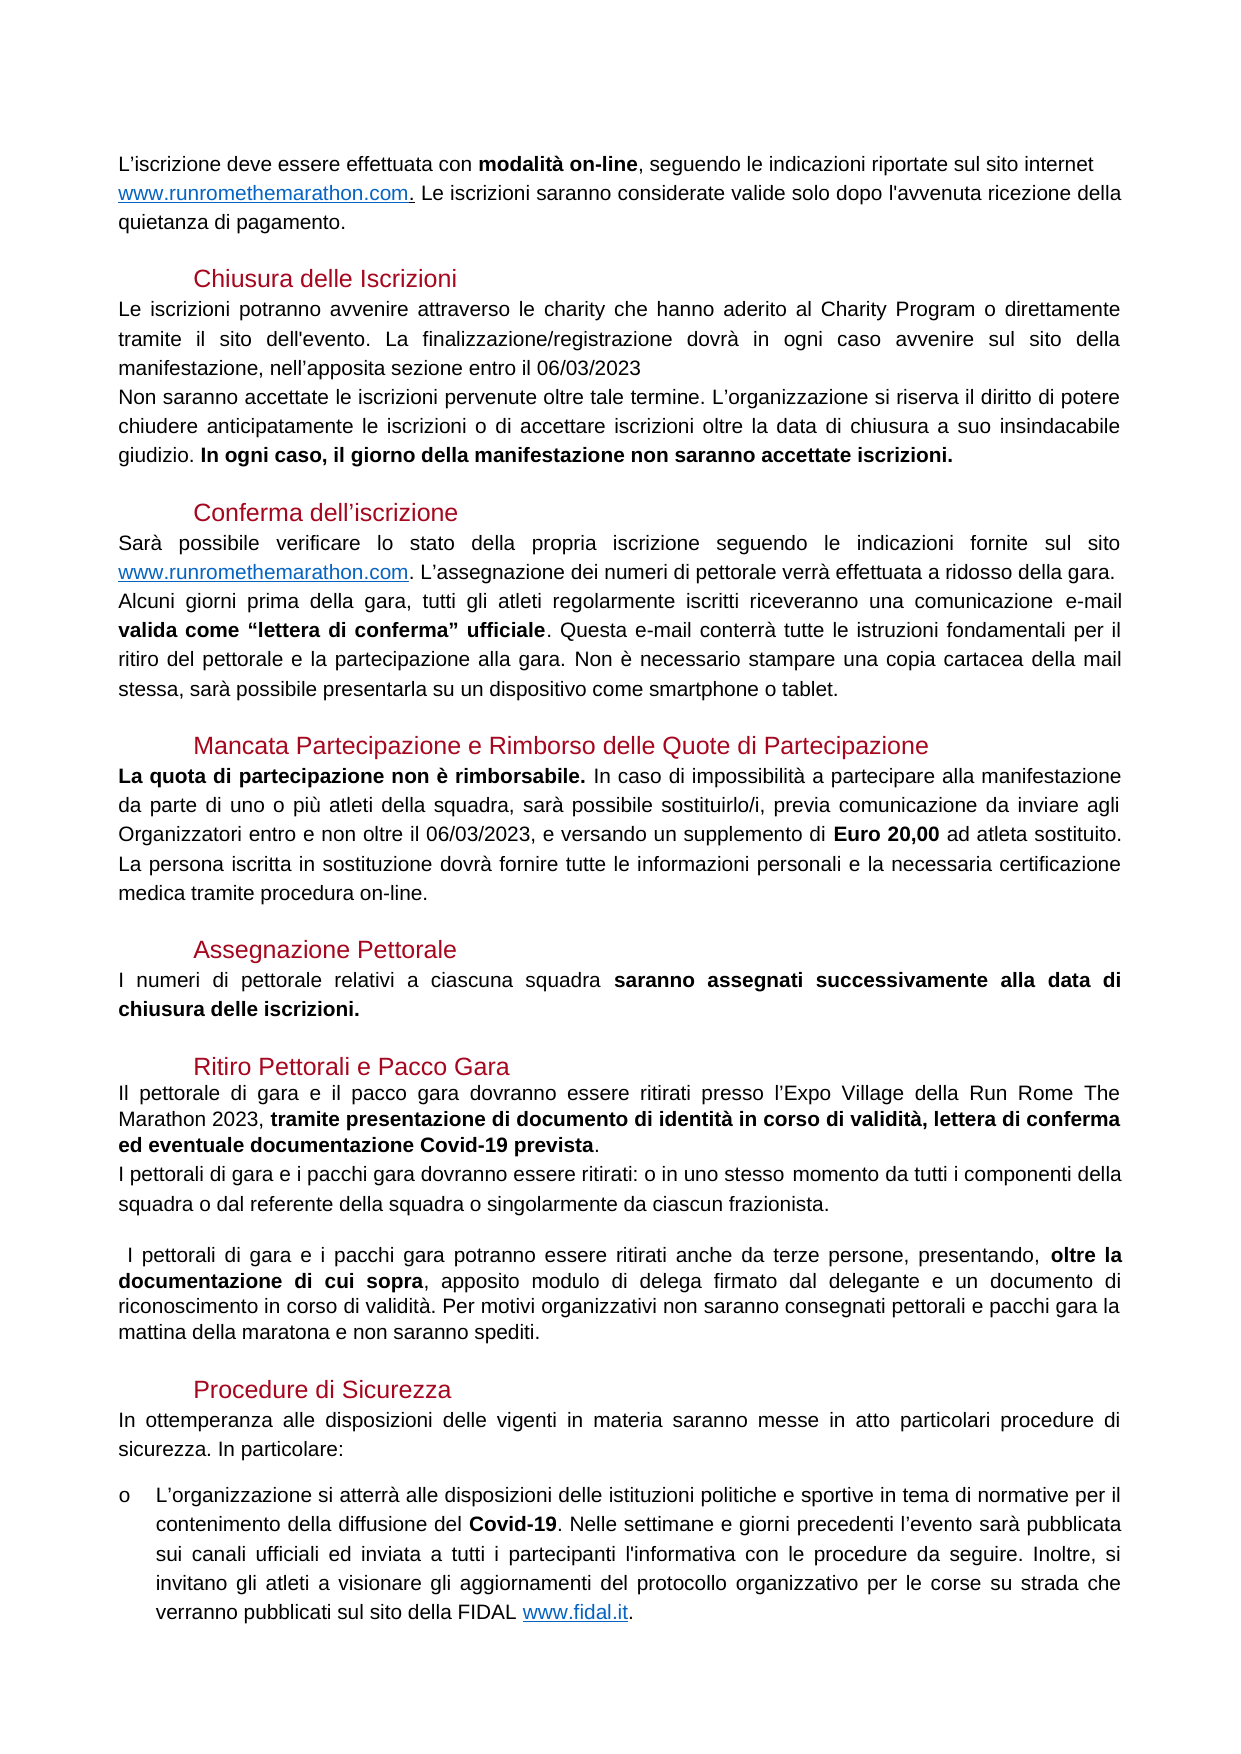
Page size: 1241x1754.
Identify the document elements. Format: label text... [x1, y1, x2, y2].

text Il pettorale di gara e il pacco gara dovranno essere ritirati presso l’Expo Village della Run Rome The Marathon 2023, tramite presentazione di documento di identità in corso di validità, lettera di conferma ed eventuale documentazione Covid-19 prevista. [118, 1081, 1122, 1157]
list Procedure di Sicurezza [193, 1375, 1122, 1404]
list Mancata Partecipazione e Rimborso delle Quote di Partecipazione [193, 731, 1122, 760]
list L’organizzazione si atterrà alle disposizioni delle istituzioni politiche e sportive in tema di normative per il contenimento della diffusione del Covid-19. Nelle settimane e giorni precedenti l’evento sarà pubblicata sui canali ufficiali ed inviata a tutti i partecipanti l'informativa con le procedure da seguire. Inoltre, si invitano gli atleti a visionare gli aggiornamenti del protocollo organizzativo per le corse su strada che verranno pubblicati sul sito della FIDAL www.fidal.it. [118, 1479, 1122, 1625]
text I pettorali di gara e i pacchi gara potranno essere ritirati anche da terze persone, presentando, oltre la documentazione di cui sopra, apposito modulo di delega firmato dal delegante e un documento di riconoscimento in corso di validità. Per motivi organizzativi non saranno consegnati pettorali e pacchi gara la mattina della maratona e non saranno spediti. [118, 1243, 1122, 1344]
text La quota di partecipazione non è rimborsabile. In caso di impossibilità a partecipare alla manifestazione da parte di uno o più atleti della squadra, sarà possibile sostituirlo/i, previa comunicazione da inviare agli Organizzatori entro e non oltre il 06/03/2023, e versando un supplemento di Euro 20,00 ad atleta sostituito. La persona iscritta in sostituzione dovrà fornire tutte le informazioni personali e la necessaria certificazione medica tramite procedura on-line. [118, 760, 1122, 906]
list Assegnazione Pettorale [193, 935, 1122, 964]
list Conferma dell’iscrizione [193, 498, 1122, 527]
text I pettorali di gara e i pacchi gara dovranno essere ritirati: o in uno stesso momento da tutti i componenti della squadra o dal referente della squadra o singolarmente da ciascun frazionista. [118, 1158, 1122, 1217]
text Non saranno accettate le iscrizioni pervenute oltre tale termine. L’organizzazione si riserva il diritto di potere chiudere anticipatamente le iscrizioni o di accettare iscrizioni oltre la data di chiusura a suo insindacabile giudizio. In ogni caso, il giorno della manifestazione non saranno accettate iscrizioni. [118, 381, 1122, 468]
list Chiusura delle Iscrizioni [193, 264, 1122, 293]
text Sarà possibile verificare lo stato della propria iscrizione seguendo le indicazioni fornite sul sito www.runromethemarathon.com. L’assegnazione dei numeri di pettorale verrà effettuata a ridosso della gara. [118, 527, 1122, 585]
text I numeri di pettorale relativi a ciascuna squadra saranno assegnati successivamente alla data di chiusura delle iscrizioni. [118, 964, 1122, 1023]
text In ottemperanza alle disposizioni delle vigenti in materia saranno messe in atto particolari procedure di sicurezza. In particolare: [118, 1404, 1122, 1463]
text Alcuni giorni prima della gara, tutti gli atleti regolarmente iscritti riceveranno una comunicazione e-mail valida come “lettera di conferma” ufficiale. Questa e-mail conterrà tutte le istruzioni fondamentali per il ritiro del pettorale e la partecipazione alla gara. Non è necessario stampare una copia cartacea della mail stessa, sarà possibile presentarla su un dispositivo come smartphone o tablet. [118, 585, 1122, 702]
text www.runromethemarathon.com. Le iscrizioni saranno considerate valide solo dopo l'avvenuta ricezione della quietanza di pagamento. [118, 177, 1122, 235]
list Ritiro Pettorali e Pacco Gara [193, 1052, 1122, 1081]
text Le iscrizioni potranno avvenire attraverso le charity che hanno aderito al Charity Program o direttamente tramite il sito dell'evento. La finalizzazione/registrazione dovrà in ogni caso avvenire sul sito della manifestazione, nell’apposita sezione entro il 06/03/2023 [118, 293, 1122, 381]
text L’iscrizione deve essere effettuata con modalità on-line, seguendo le indicazioni riportate sul sito internet [118, 148, 1122, 177]
